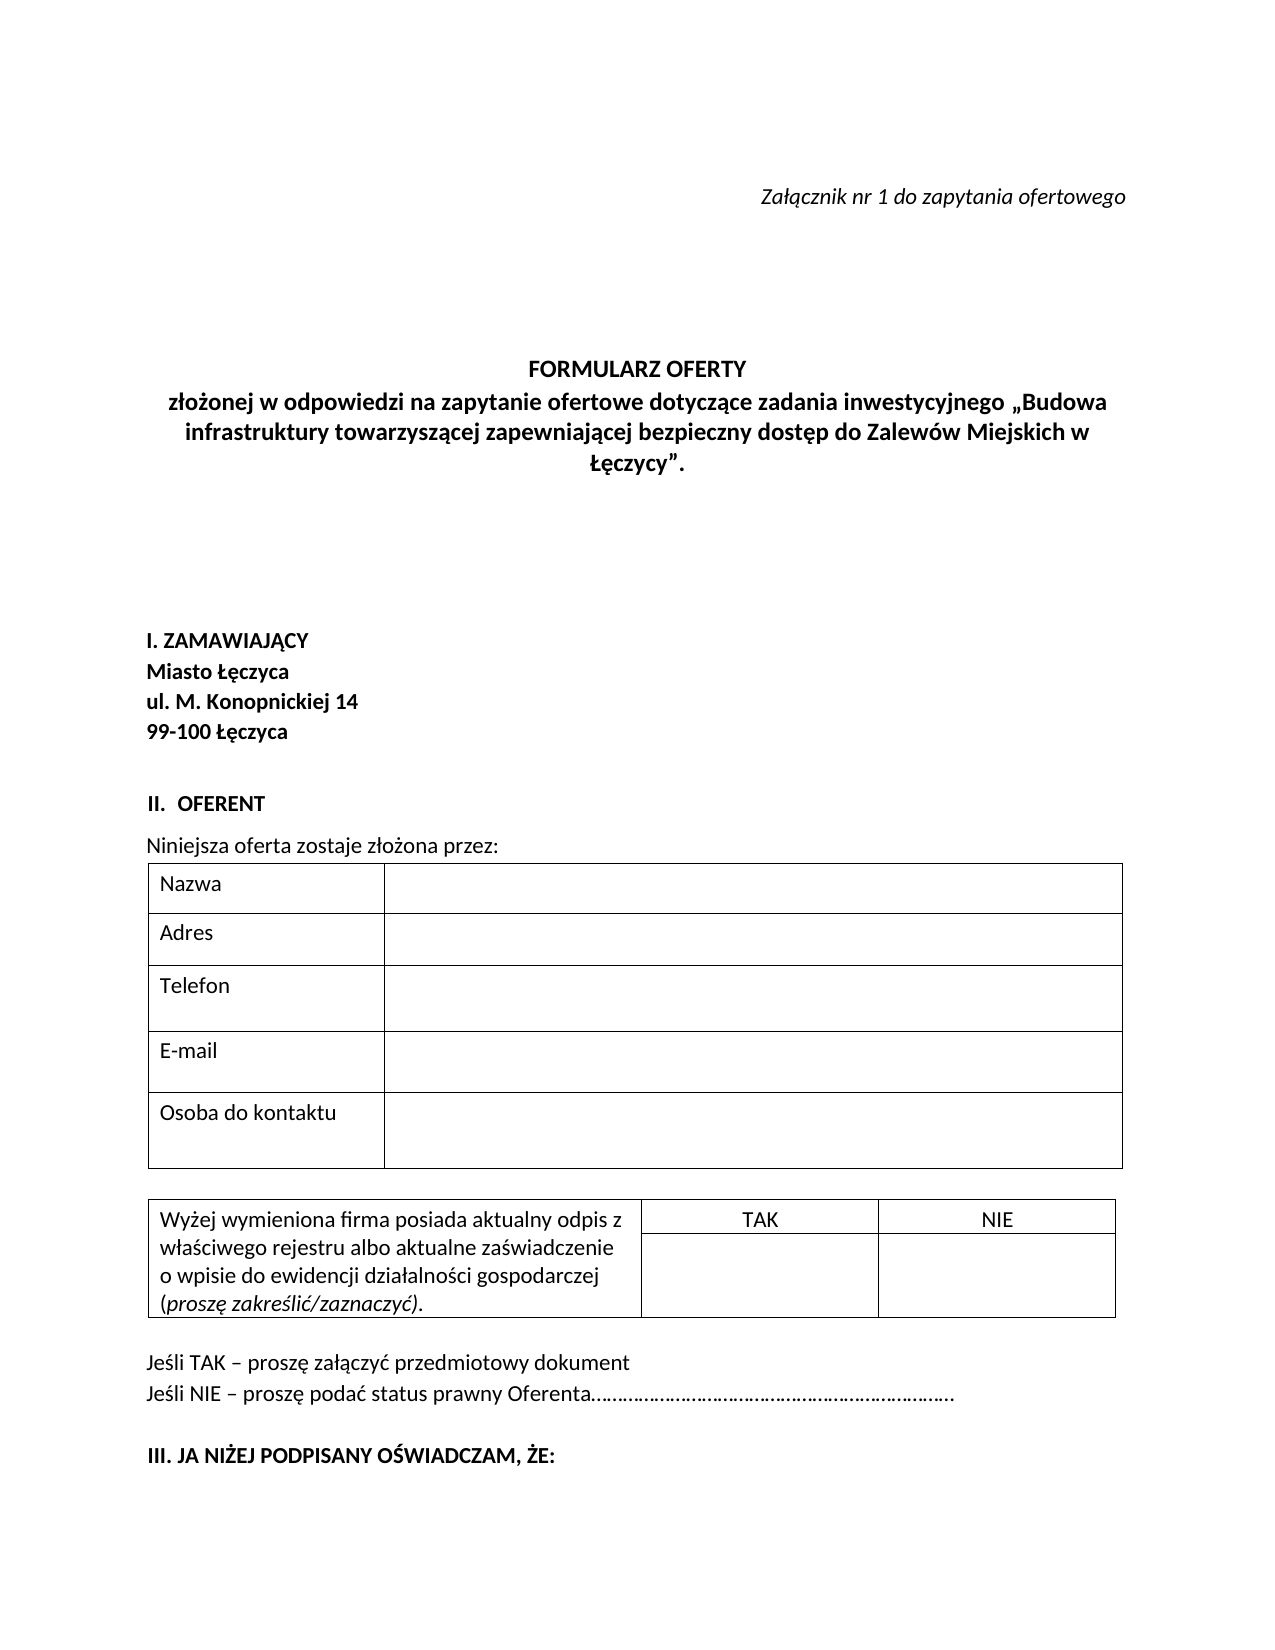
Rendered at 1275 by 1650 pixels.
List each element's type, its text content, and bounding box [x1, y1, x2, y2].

table_cell [385, 1093, 1122, 1167]
table_cell [385, 914, 1122, 965]
table_header Nazwa [149, 864, 384, 912]
table_cell [879, 1234, 1115, 1317]
table_cell [385, 1032, 1122, 1092]
table_header TAK [642, 1200, 878, 1233]
subtitle 99-100 Łęczyca [146, 717, 1128, 745]
subtitle I. ZAMAWIAJĄCY [146, 627, 1128, 655]
subtitle ul. M. Konopnickiej 14 [146, 687, 1128, 715]
text Niniejsza oferta zostaje złożona przez: [146, 831, 1128, 859]
text Załącznik nr 1 do zapytania ofertowego [147, 182, 1128, 210]
table_header NIE [879, 1200, 1115, 1233]
text złożonej w odpowiedzi na zapytanie ofertowe dotyczące zadania inwestycyjnego „Budowa infrastruktury towarzyszącej zapewniającej bezpieczny dostęp do Zalewów Miejskich w Łęczycy”. [147, 386, 1128, 478]
table_cell [385, 966, 1122, 1031]
table_cell Telefon [149, 966, 384, 1031]
table_cell [642, 1234, 878, 1317]
text Jeśli TAK – proszę załączyć przedmiotowy dokument [146, 1348, 1128, 1376]
table_cell Osoba do kontaktu [149, 1093, 384, 1167]
subtitle FORMULARZ OFERTY [147, 353, 1127, 384]
table_header Wyżej wymieniona firma posiada aktualny odpis z właściwego rejestru albo aktualne zaświadczenie o wpisie do ewidencji działalności gospodarczej (proszę zakreślić/zaznaczyć). [149, 1200, 641, 1317]
list JA NIŻEJ PODPISANY OŚWIADCZAM, ŻE: [147, 1441, 1128, 1469]
table_cell Adres [149, 914, 384, 965]
table_cell E-mail [149, 1032, 384, 1092]
list OFERENT [147, 789, 1128, 817]
text Jeśli NIE – proszę podać status prawny Oferenta…………………………………………………………… [146, 1379, 1128, 1407]
table_header [385, 864, 1122, 912]
subtitle Miasto Łęczyca [146, 657, 1128, 685]
